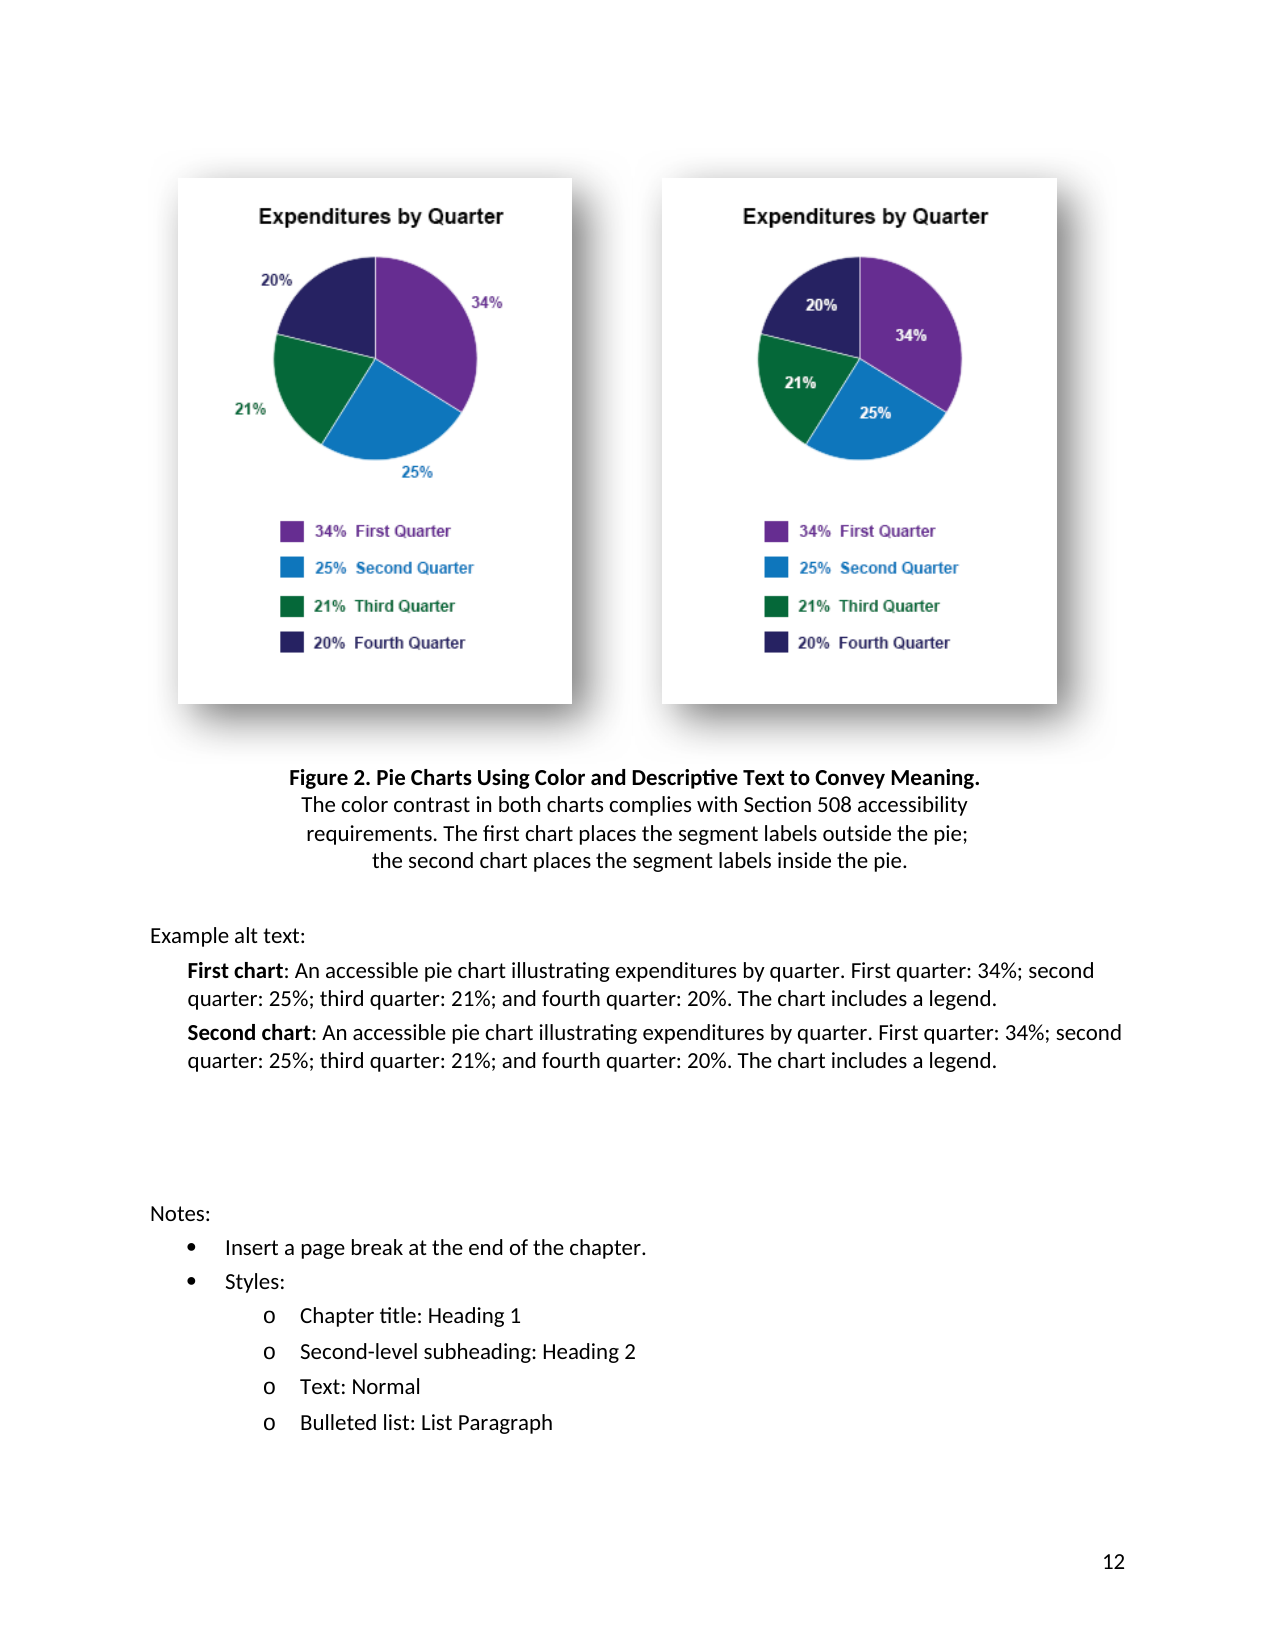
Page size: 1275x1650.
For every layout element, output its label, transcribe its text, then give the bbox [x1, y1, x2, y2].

list First chart: An accessible pie chart illustrating expenditures by quarter. First quarter: 34%; second quarter: 25%; third quarter: 21%; and fourth quarter: 20%. The chart includes a legend. [187, 956, 1125, 1012]
list Second chart: An accessible pie chart illustrating expenditures by quarter. First quarter: 34%; second quarter: 25%; third quarter: 21%; and fourth quarter: 20%. The chart includes a legend. [187, 1018, 1125, 1074]
list Example alt text: [150, 921, 1125, 949]
picture [662, 178, 1057, 704]
list Second-level subheading: Heading 2 [262, 1337, 1125, 1366]
list Text: Normal [262, 1372, 1125, 1401]
list Insert a page break at the end of the chapter. [187, 1233, 1125, 1261]
picture [178, 178, 572, 704]
list Bulleted list: List Paragraph [262, 1408, 1125, 1437]
list Chapter title: Heading 1 [262, 1301, 1125, 1331]
list Styles: [187, 1267, 1125, 1295]
text Notes: [150, 1199, 1125, 1227]
